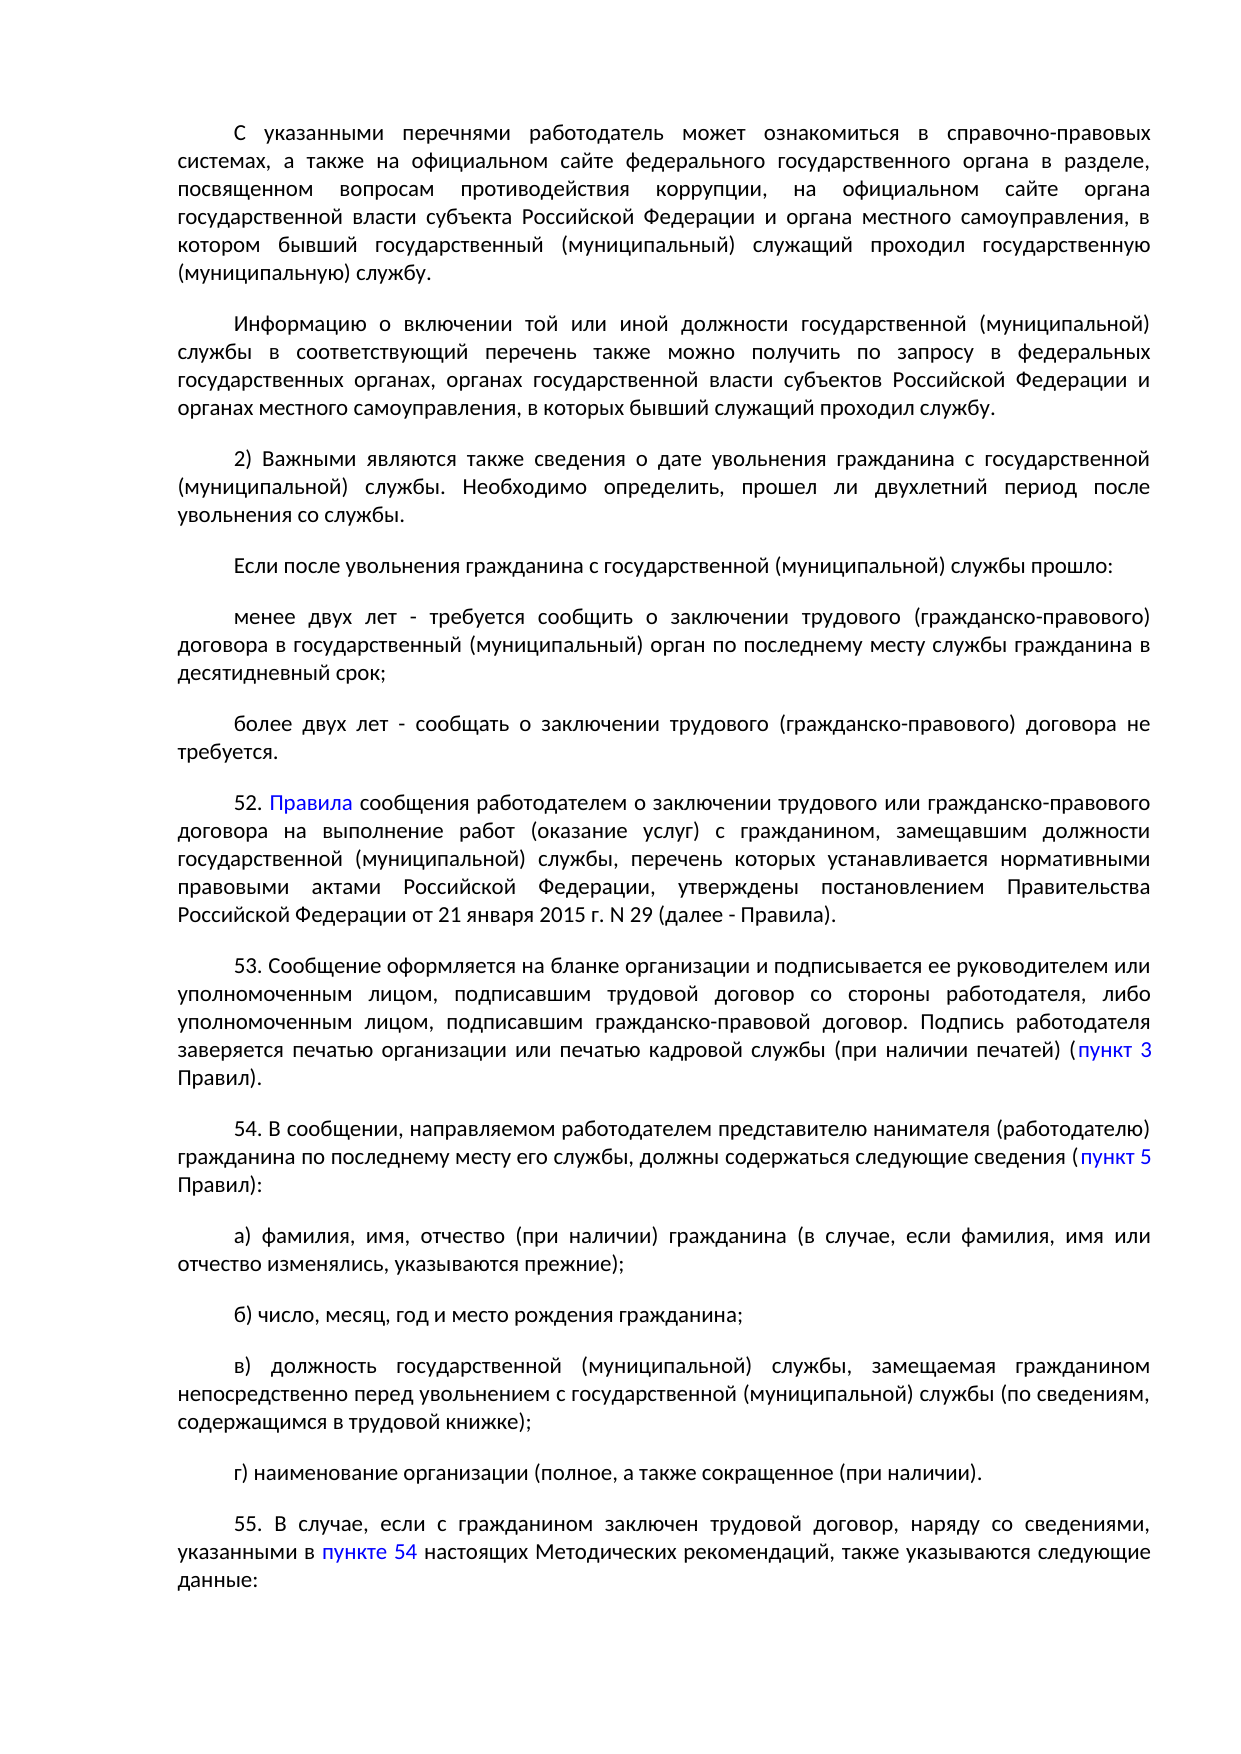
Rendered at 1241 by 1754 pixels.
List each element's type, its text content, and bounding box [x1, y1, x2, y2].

text б) число, месяц, год и место рождения гражданина; [177, 1300, 1152, 1328]
text 52. Правила сообщения работодателем о заключении трудового или гражданско-правового договора на выполнение работ (оказание услуг) с гражданином, замещавшим должности государственной (муниципальной) службы, перечень которых устанавливается нормативными правовыми актами Российской Федерации, утверждены постановлением Правительства Российской Федерации от 21 января 2015 г. N 29 (далее - Правила). [177, 788, 1152, 928]
text г) наименование организации (полное, а также сокращенное (при наличии). [177, 1458, 1152, 1486]
text Если после увольнения гражданина с государственной (муниципальной) службы прошло: [177, 551, 1152, 579]
text а) фамилия, имя, отчество (при наличии) гражданина (в случае, если фамилия, имя или отчество изменялись, указываются прежние); [177, 1221, 1152, 1277]
text более двух лет - сообщать о заключении трудового (гражданско-правового) договора не требуется. [177, 709, 1152, 765]
text 2) Важными являются также сведения о дате увольнения гражданина с государственной (муниципальной) службы. Необходимо определить, прошел ли двухлетний период после увольнения со службы. [177, 444, 1152, 528]
text 54. В сообщении, направляемом работодателем представителю нанимателя (работодателю) гражданина по последнему месту его службы, должны содержаться следующие сведения (пункт 5 Правил): [177, 1114, 1152, 1198]
text менее двух лет - требуется сообщить о заключении трудового (гражданско-правового) договора в государственный (муниципальный) орган по последнему месту службы гражданина в десятидневный срок; [177, 602, 1152, 686]
text 55. В случае, если с гражданином заключен трудовой договор, наряду со сведениями, указанными в пункте 54 настоящих Методических рекомендаций, также указываются следующие данные: [177, 1509, 1152, 1593]
text С указанными перечнями работодатель может ознакомиться в справочно-правовых системах, а также на официальном сайте федерального государственного органа в разделе, посвященном вопросам противодействия коррупции, на официальном сайте органа государственной власти субъекта Российской Федерации и органа местного самоуправления, в котором бывший государственный (муниципальный) служащий проходил государственную (муниципальную) службу. [177, 118, 1152, 286]
text Информацию о включении той или иной должности государственной (муниципальной) службы в соответствующий перечень также можно получить по запросу в федеральных государственных органах, органах государственной власти субъектов Российской Федерации и органах местного самоуправления, в которых бывший служащий проходил службу. [177, 309, 1152, 421]
text 53. Сообщение оформляется на бланке организации и подписывается ее руководителем или уполномоченным лицом, подписавшим трудовой договор со стороны работодателя, либо уполномоченным лицом, подписавшим гражданско-правовой договор. Подпись работодателя заверяется печатью организации или печатью кадровой службы (при наличии печатей) (пункт 3 Правил). [177, 951, 1152, 1091]
text в) должность государственной (муниципальной) службы, замещаемая гражданином непосредственно перед увольнением с государственной (муниципальной) службы (по сведениям, содержащимся в трудовой книжке); [177, 1351, 1152, 1435]
